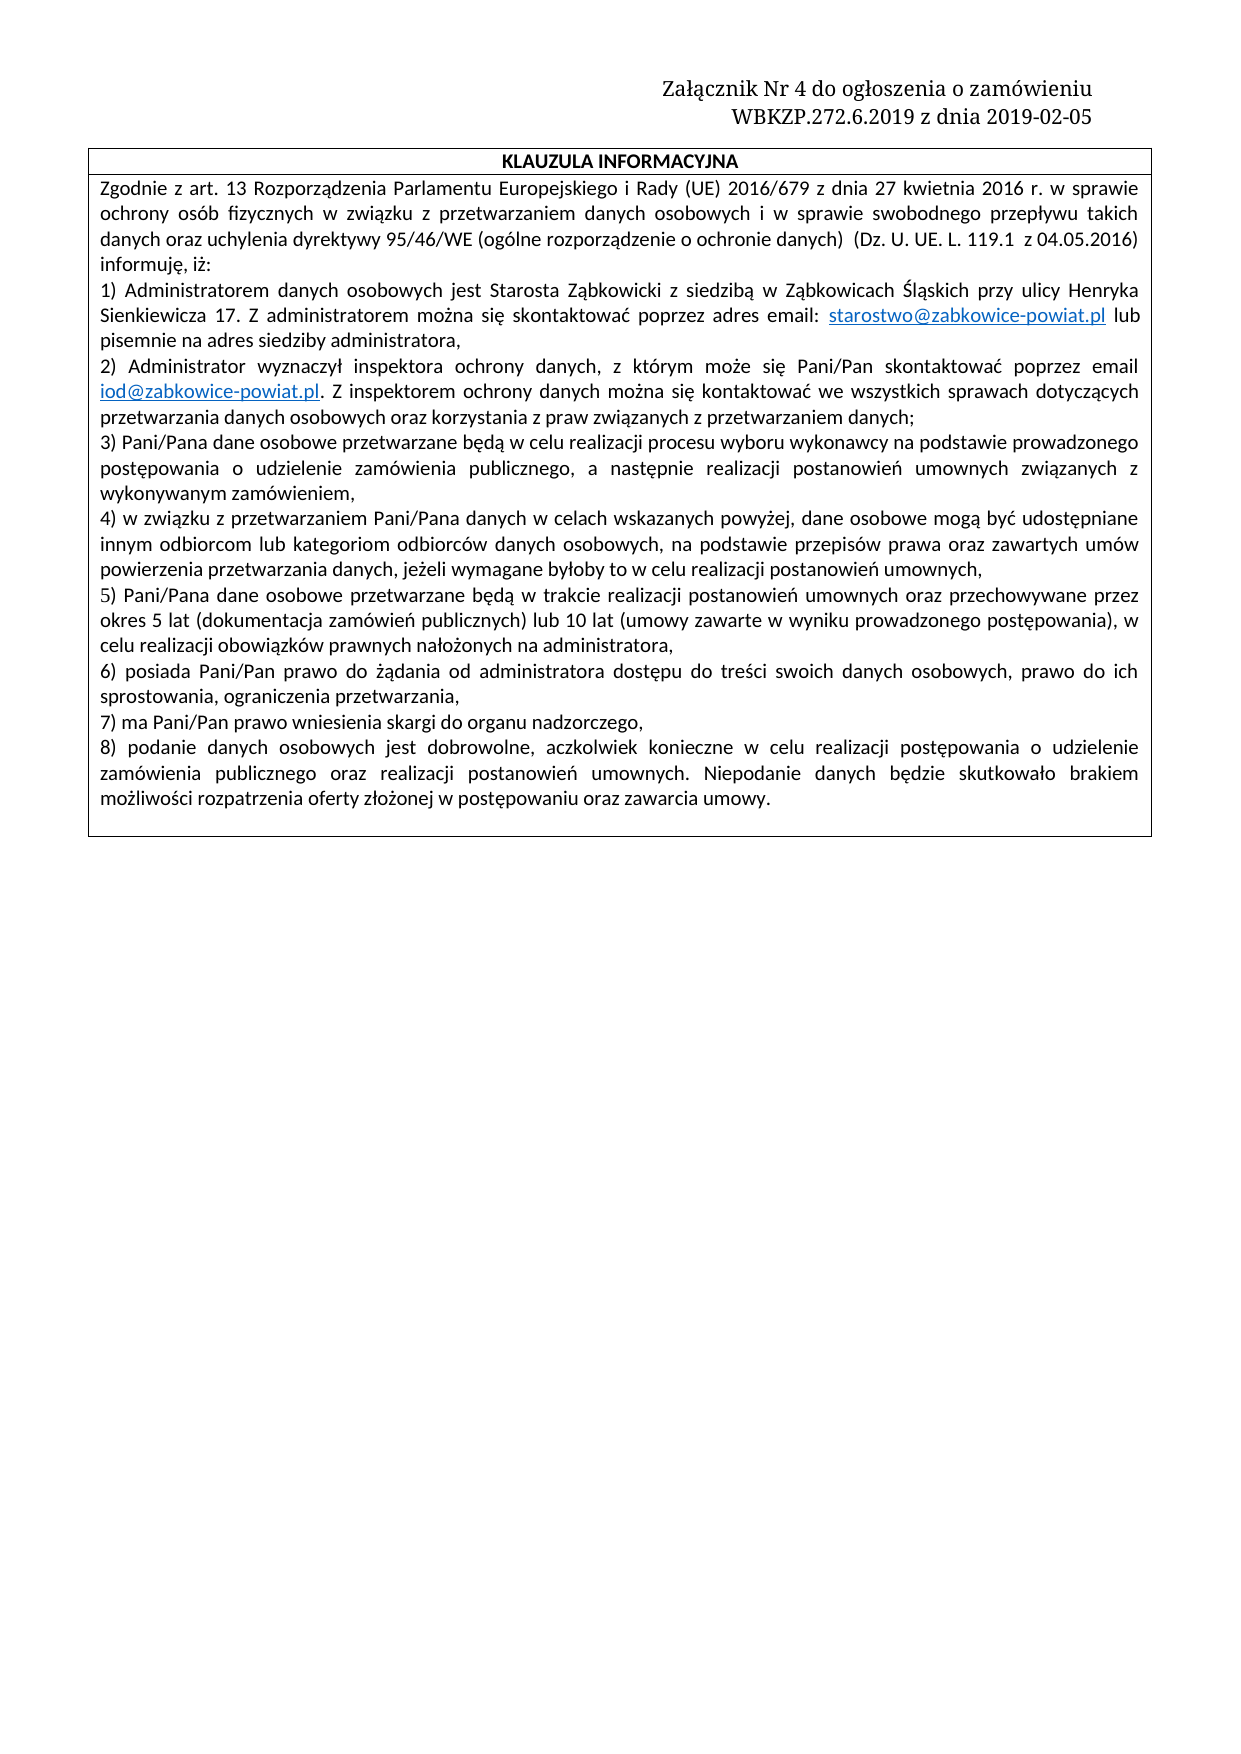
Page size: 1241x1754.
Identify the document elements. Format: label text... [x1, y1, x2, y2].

table_header KLAUZULA INFORMACYJNA [89, 149, 1151, 174]
table_cell Zgodnie z art. 13 Rozporządzenia Parlamentu Europejskiego i Rady (UE) 2016/679 z dnia 27 kwietnia 2016 r. w sprawie ochrony osób fizycznych w związku z przetwarzaniem danych osobowych i w sprawie swobodnego przepływu takich danych oraz uchylenia dyrektywy 95/46/WE (ogólne rozporządzenie o ochronie danych) (Dz. U. UE. L. 119.1 z 04.05.2016) informuję, iż: 1) Administratorem danych osobowych jest Starosta Ząbkowicki z siedzibą w Ząbkowicach Śląskich przy ulicy Henryka Sienkiewicza 17. Z administratorem można się skontaktować poprzez adres email: starostwo@zabkowice-powiat.pl lub pisemnie na adres siedziby administratora, 2) Administrator wyznaczył inspektora ochrony danych, z którym może się Pani/Pan skontaktować poprzez email iod@zabkowice-powiat.pl. Z inspektorem ochrony danych można się kontaktować we wszystkich sprawach dotyczących przetwarzania danych osobowych oraz korzystania z praw związanych z przetwarzaniem danych; 3) Pani/Pana dane osobowe przetwarzane będą w celu realizacji procesu wyboru wykonawcy na podstawie prowadzonego postępowania o udzielenie zamówienia publicznego, a następnie realizacji postanowień umownych związanych z wykonywanym zamówieniem, 4) w związku z przetwarzaniem Pani/Pana danych w celach wskazanych powyżej, dane osobowe mogą być udostępniane innym odbiorcom lub kategoriom odbiorców danych osobowych, na podstawie przepisów prawa oraz zawartych umów powierzenia przetwarzania danych, jeżeli wymagane byłoby to w celu realizacji postanowień umownych, 5) Pani/Pana dane osobowe przetwarzane będą w trakcie realizacji postanowień umownych oraz przechowywane przez okres 5 lat (dokumentacja zamówień publicznych) lub 10 lat (umowy zawarte w wyniku prowadzonego postępowania), w celu realizacji obowiązków prawnych nałożonych na administratora, 6) posiada Pani/Pan prawo do żądania od administratora dostępu do treści swoich danych osobowych, prawo do ich sprostowania, ograniczenia przetwarzania, 7) ma Pani/Pan prawo wniesienia skargi do organu nadzorczego, 8) podanie danych osobowych jest dobrowolne, aczkolwiek konieczne w celu realizacji postępowania o udzielenie zamówienia publicznego oraz realizacji postanowień umownych. Niepodanie danych będzie skutkowało brakiem możliwości rozpatrzenia oferty złożonej w postępowaniu oraz zawarcia umowy. [89, 175, 1151, 836]
